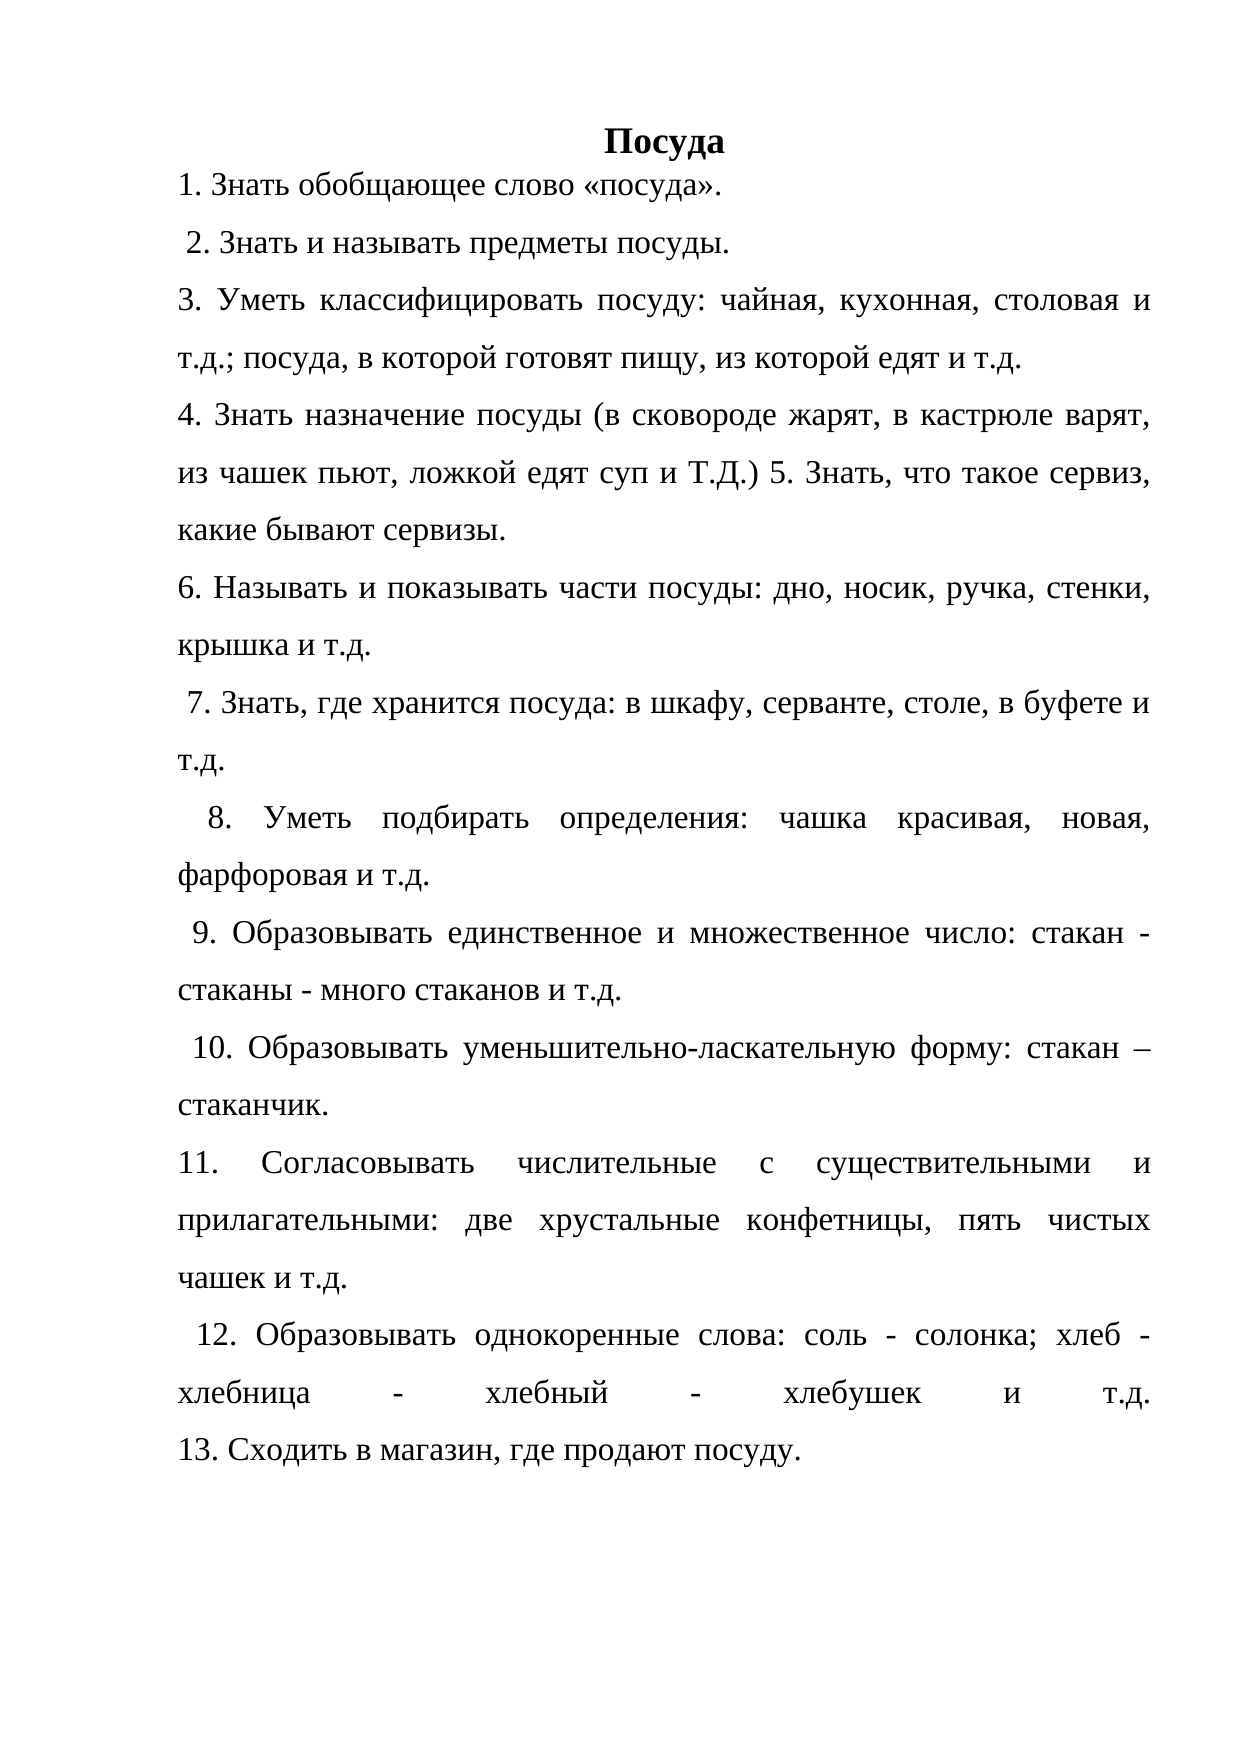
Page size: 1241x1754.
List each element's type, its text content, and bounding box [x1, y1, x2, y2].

text 1. Знать обобщающее слово «посуда». [177, 165, 1152, 203]
text 12. Образовывать однокоренные слова: соль - солонка; хлеб - хлебница - хлебный - хлебушек и т.д. 13. Сходить в магазин, где продают посуду. [177, 1315, 1152, 1468]
text 10. Образовывать уменьшительно-ласкательную форму: стакан – стаканчик. [177, 1027, 1152, 1123]
text 3. Уметь классифицировать посуду: чайная, кухонная, столовая и т.д.; посуда, в которой готовят пищу, из которой едят и т.д. [177, 280, 1152, 376]
text 4. Знать назначение посуды (в сковороде жарят, в кастрюле варят, из чашек пьют, ложкой едят суп и Т.Д.) 5. Знать, что такое сервиз, какие бывают сервизы. [177, 395, 1152, 548]
text 2. Знать и называть предметы посуды. [177, 222, 1152, 261]
text 7. Знать, где хранится посуда: в шкафу, серванте, столе, в буфете и т.д. [177, 682, 1152, 778]
text 8. Уметь подбирать определения: чашка красивая, новая, фарфоровая и т.д. [177, 797, 1152, 893]
text 6. Называть и показывать части посуды: дно, носик, ручка, стенки, крышка и т.д. [177, 567, 1152, 663]
text 11. Согласовывать числительные с существительными и прилагательными: две хрустальные конфетницы, пять чистых чашек и т.д. [177, 1142, 1152, 1296]
text Посуда [177, 118, 1152, 161]
text 9. Образовывать единственное и множественное число: стакан - стаканы - много стаканов и т.д. [177, 912, 1152, 1008]
